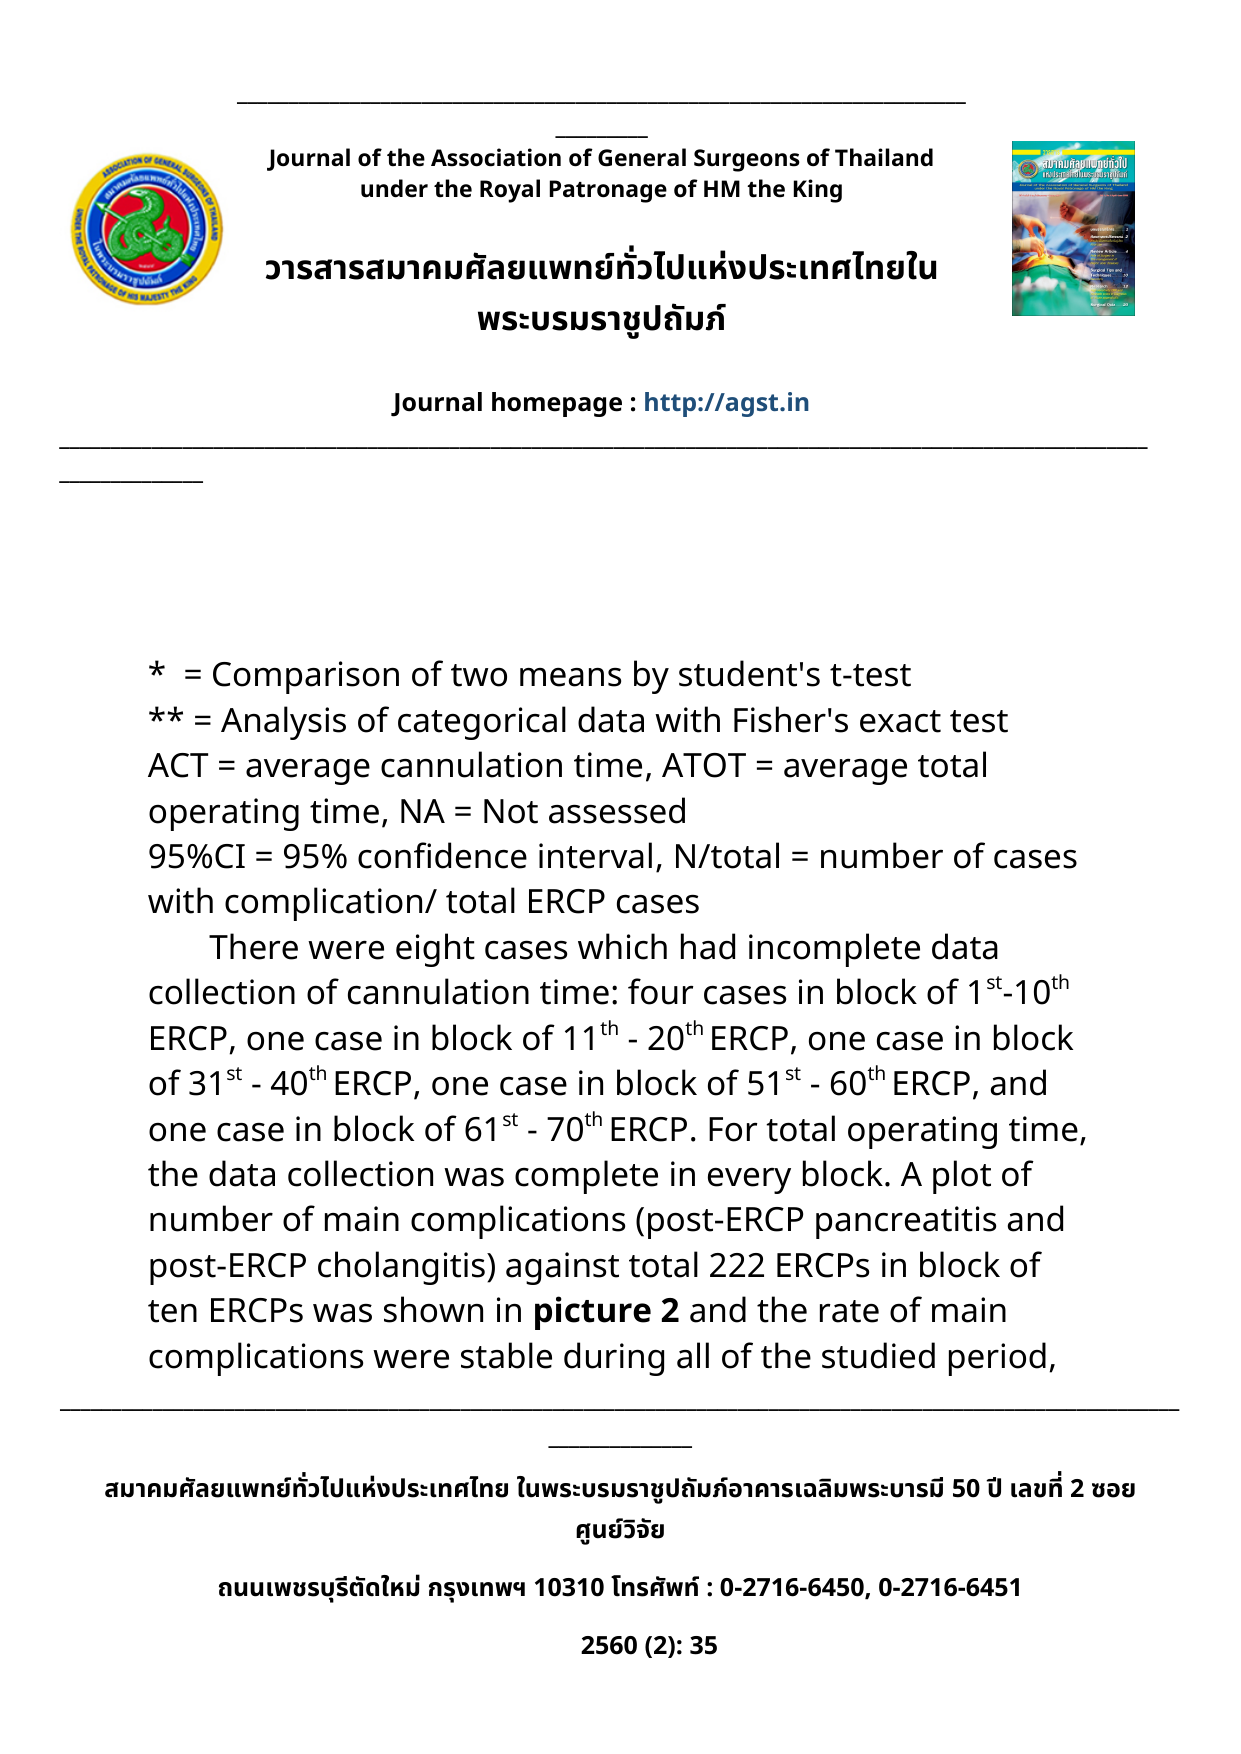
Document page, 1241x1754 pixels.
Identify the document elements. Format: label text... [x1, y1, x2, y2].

text * = Comparison of two means by student's t-test [148, 651, 1093, 697]
picture [59, 141, 236, 319]
text 95%CI = 95% confidence interval, N/total = number of cases with complication/ total ERCP cases [148, 833, 1093, 924]
text ** = Analysis of categorical data with Fisher's exact test [148, 697, 1093, 742]
text ACT = average cannulation time, ATOT = average total operating time, NA = Not assessed [148, 742, 1093, 833]
picture [1012, 141, 1135, 316]
